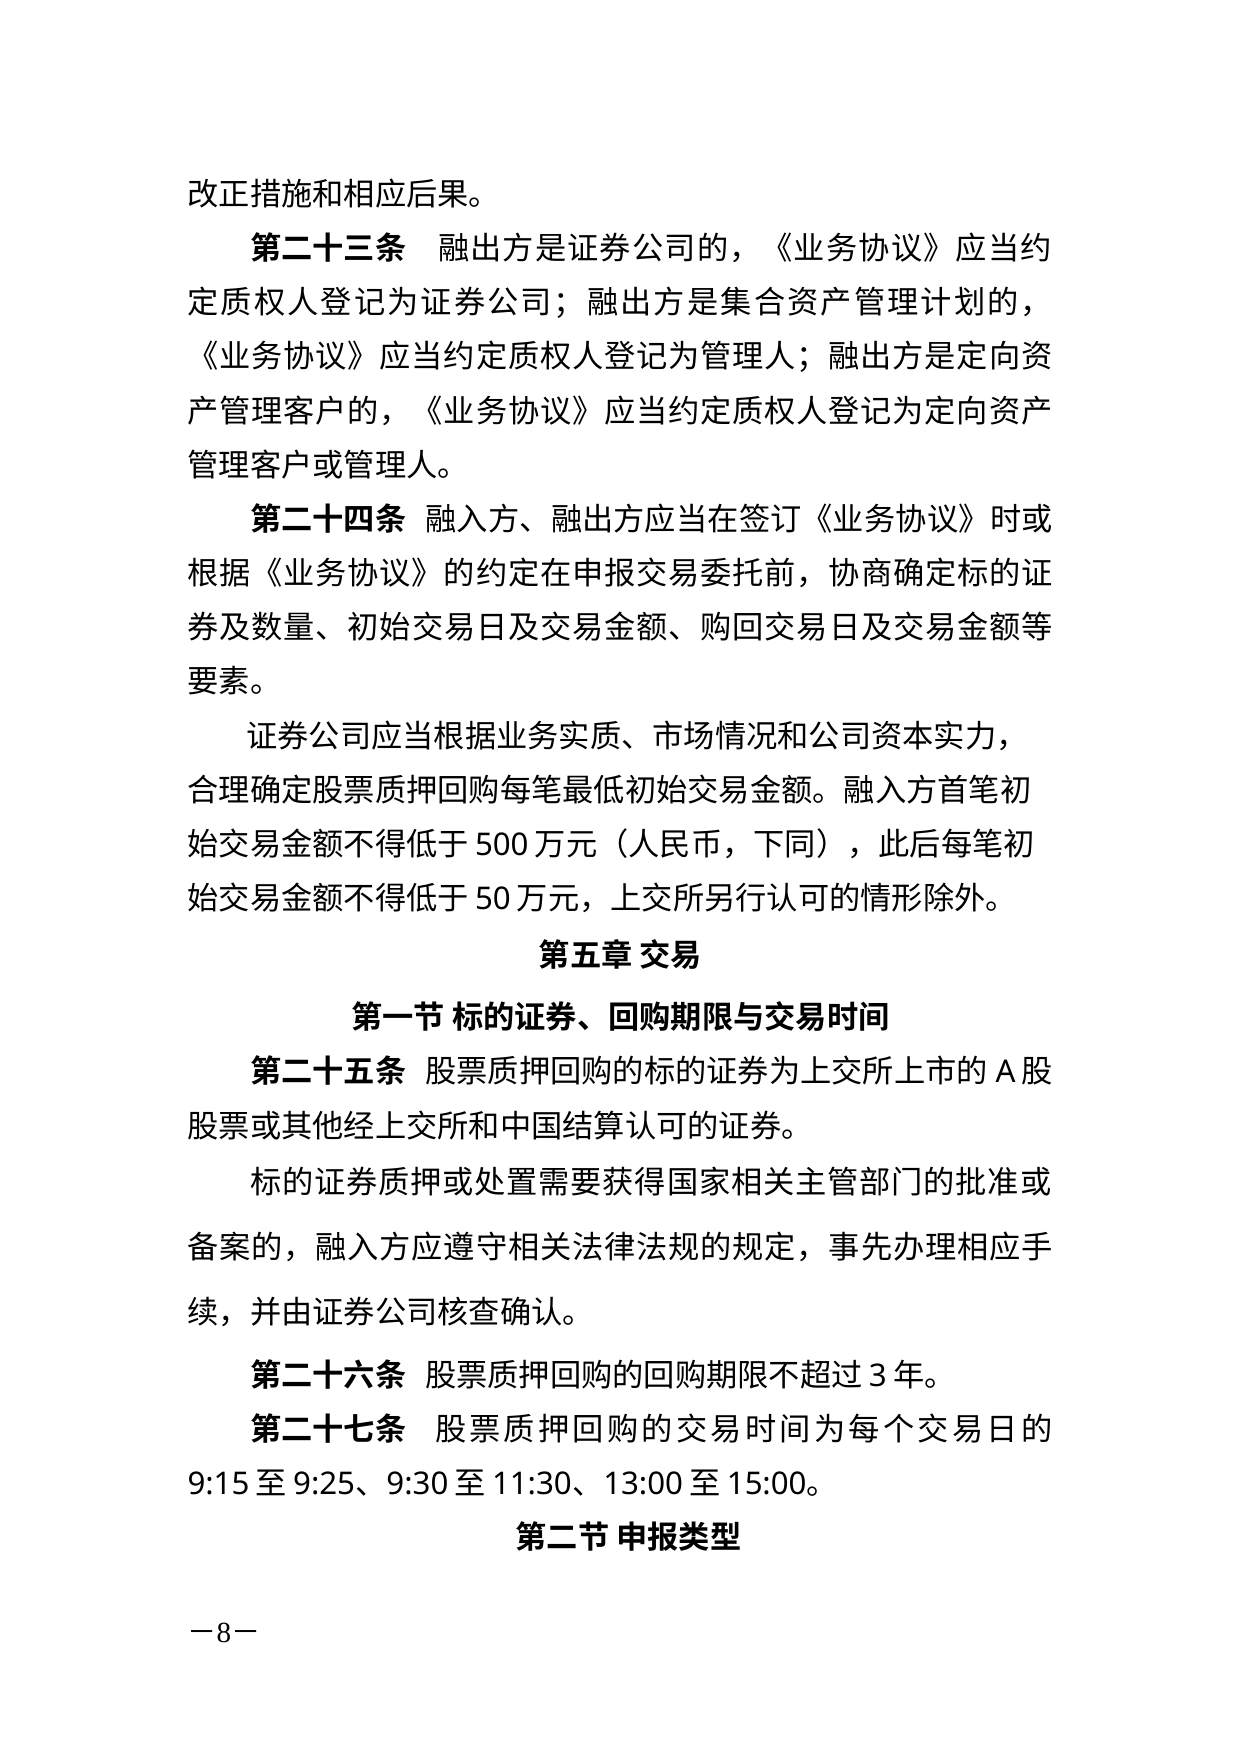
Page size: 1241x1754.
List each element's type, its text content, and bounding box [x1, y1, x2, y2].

list 融入方、融出方应当在签订《业务协议》时或根据《业务协议》的约定在申报交易委托前，协商确定标的证券及数量、初始交易日及交易金额、购回交易日及交易金额等要素。 [187, 487, 1053, 704]
text 第一节 标的证券、回购期限与交易时间 [187, 985, 1053, 1039]
list 融出方是证券公司的，《业务协议》应当约定质权人登记为证券公司；融出方是集合资产管理计划的，《业务协议》应当约定质权人登记为管理人；融出方是定向资产管理客户的，《业务协议》应当约定质权人登记为定向资产管理客户或管理人。 [187, 216, 1053, 487]
text 第五章 交易 [187, 920, 1053, 985]
list 股票质押回购的交易时间为每个交易日的9:15至9:25、9:30至11:30、13:00至15:00。 [187, 1397, 1053, 1505]
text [187, 162, 1053, 216]
text 标的证券质押或处置需要获得国家相关主管部门的批准或备案的，融入方应遵守相关法律法规的规定，事先办理相应手续，并由证券公司核查确认。 [187, 1148, 1053, 1343]
text 证券公司应当根据业务实质、市场情况和公司资本实力，合理确定股票质押回购每笔最低初始交易金额。融入方首笔初始交易金额不得低于500万元（人民币，下同），此后每笔初始交易金额不得低于50万元，上交所另行认可的情形除外。 [187, 704, 1053, 920]
list 股票质押回购的标的证券为上交所上市的A股股票或其他经上交所和中国结算认可的证券。 [187, 1039, 1053, 1148]
text 第二节 申报类型 [187, 1505, 1053, 1559]
list 股票质押回购的回购期限不超过3年。 [187, 1343, 1053, 1397]
